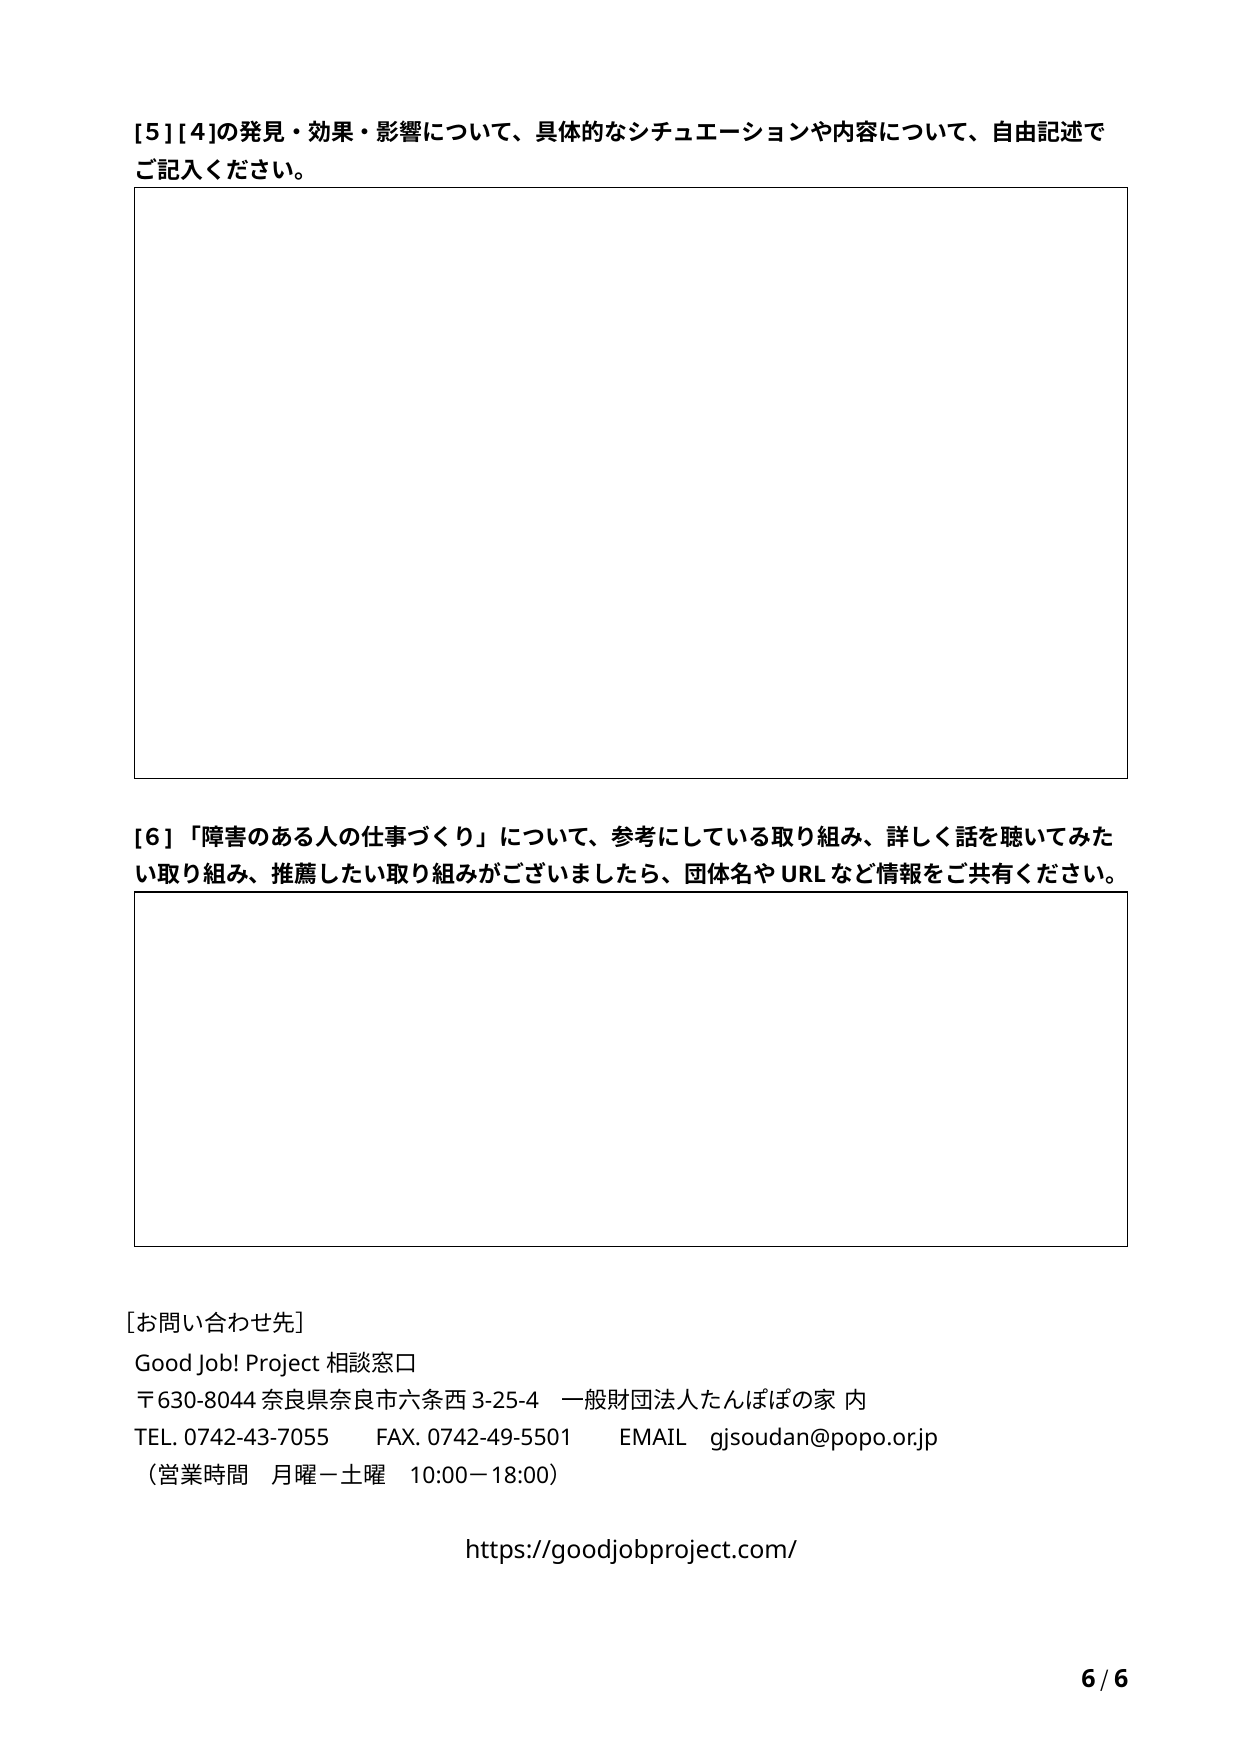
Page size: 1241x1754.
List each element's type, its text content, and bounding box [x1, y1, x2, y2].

text ［お問い合わせ先］ [112, 1305, 1128, 1343]
text [５] [４]の発見・効果・影響について、具体的なシチュエーションや内容について、自由記述でご記入ください。 [134, 112, 1128, 187]
text （営業時間 月曜－土曜 10:00－18:00） [134, 1455, 1128, 1493]
text TEL. 0742-43-7055 FAX. 0742-49-5501 EMAIL gjsoudan@popo.or.jp [134, 1418, 1128, 1455]
text Good Job! Project 相談窓口 [134, 1343, 1128, 1380]
text [６] 「障害のある人の仕事づくり」について、参考にしている取り組み、詳しく話を聴いてみたい取り組み、推薦したい取り組みがございましたら、団体名やURLなど情報をご共有ください。 [134, 816, 1128, 891]
text 〒630-8044奈良県奈良市六条西3-25-4 一般財団法人たんぽぽの家 内 [134, 1380, 1128, 1418]
text https://goodjobproject.com/ [134, 1530, 1128, 1568]
table_header [135, 893, 1127, 1246]
table_header [135, 188, 1127, 778]
